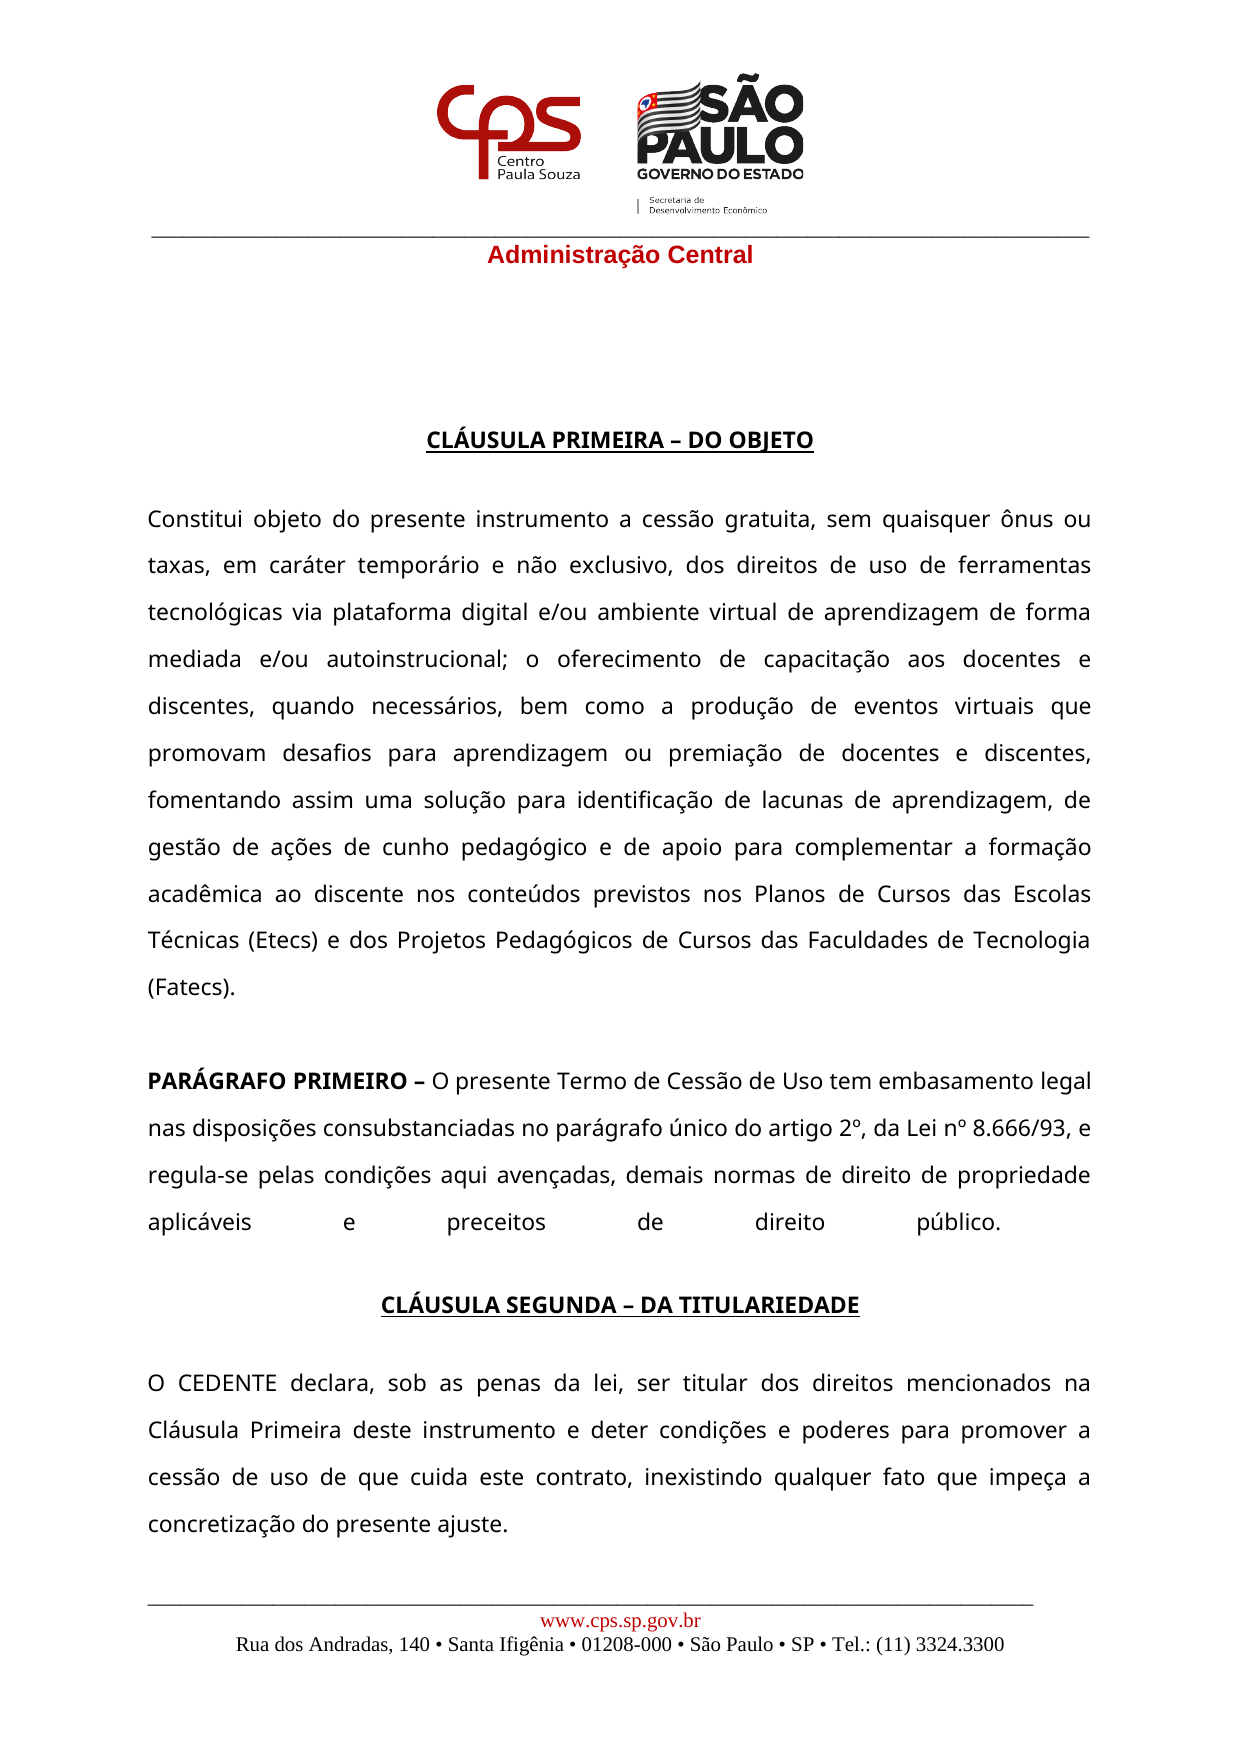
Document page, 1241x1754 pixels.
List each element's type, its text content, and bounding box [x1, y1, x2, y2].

subtitle CLÁUSULA PRIMEIRA – DO OBJETO [148, 424, 1092, 456]
text O CEDENTE declara, sob as penas da lei, ser titular dos direitos mencionados na Cláusula Primeira deste instrumento e deter condições e poderes para promover a cessão de uso de que cuida este contrato, inexistindo qualquer fato que impeça a concretização do presente ajuste. [147, 1367, 1092, 1539]
picture [437, 73, 804, 216]
text PARÁGRAFO PRIMEIRO – O presente Termo de Cessão de Uso tem embasamento legal nas disposições consubstanciadas no parágrafo único do artigo 2º, da Lei nº 8.666/93, e regula-se pelas condições aqui avençadas, demais normas de direito de propriedade aplicáveis e preceitos de direito público. [147, 1065, 1092, 1273]
subtitle CLÁUSULA SEGUNDA – DA TITULARIEDADE [148, 1289, 1092, 1320]
text Constitui objeto do presente instrumento a cessão gratuita, sem quaisquer ônus ou taxas, em caráter temporário e não exclusivo, dos direitos de uso de ferramentas tecnológicas via plataforma digital e/ou ambiente virtual de aprendizagem de forma mediada e/ou autoinstrucional; o oferecimento de capacitação aos docentes e discentes, quando necessários, bem como a produção de eventos virtuais que promovam desafios para aprendizagem ou premiação de docentes e discentes, fomentando assim uma solução para identificação de lacunas de aprendizagem, de gestão de ações de cunho pedagógico e de apoio para complementar a formação acadêmica ao discente nos conteúdos previstos nos Planos de Cursos das Escolas Técnicas (Etecs) e dos Projetos Pedagógicos de Cursos das Faculdades de Tecnologia (Fatecs). [147, 503, 1092, 1003]
